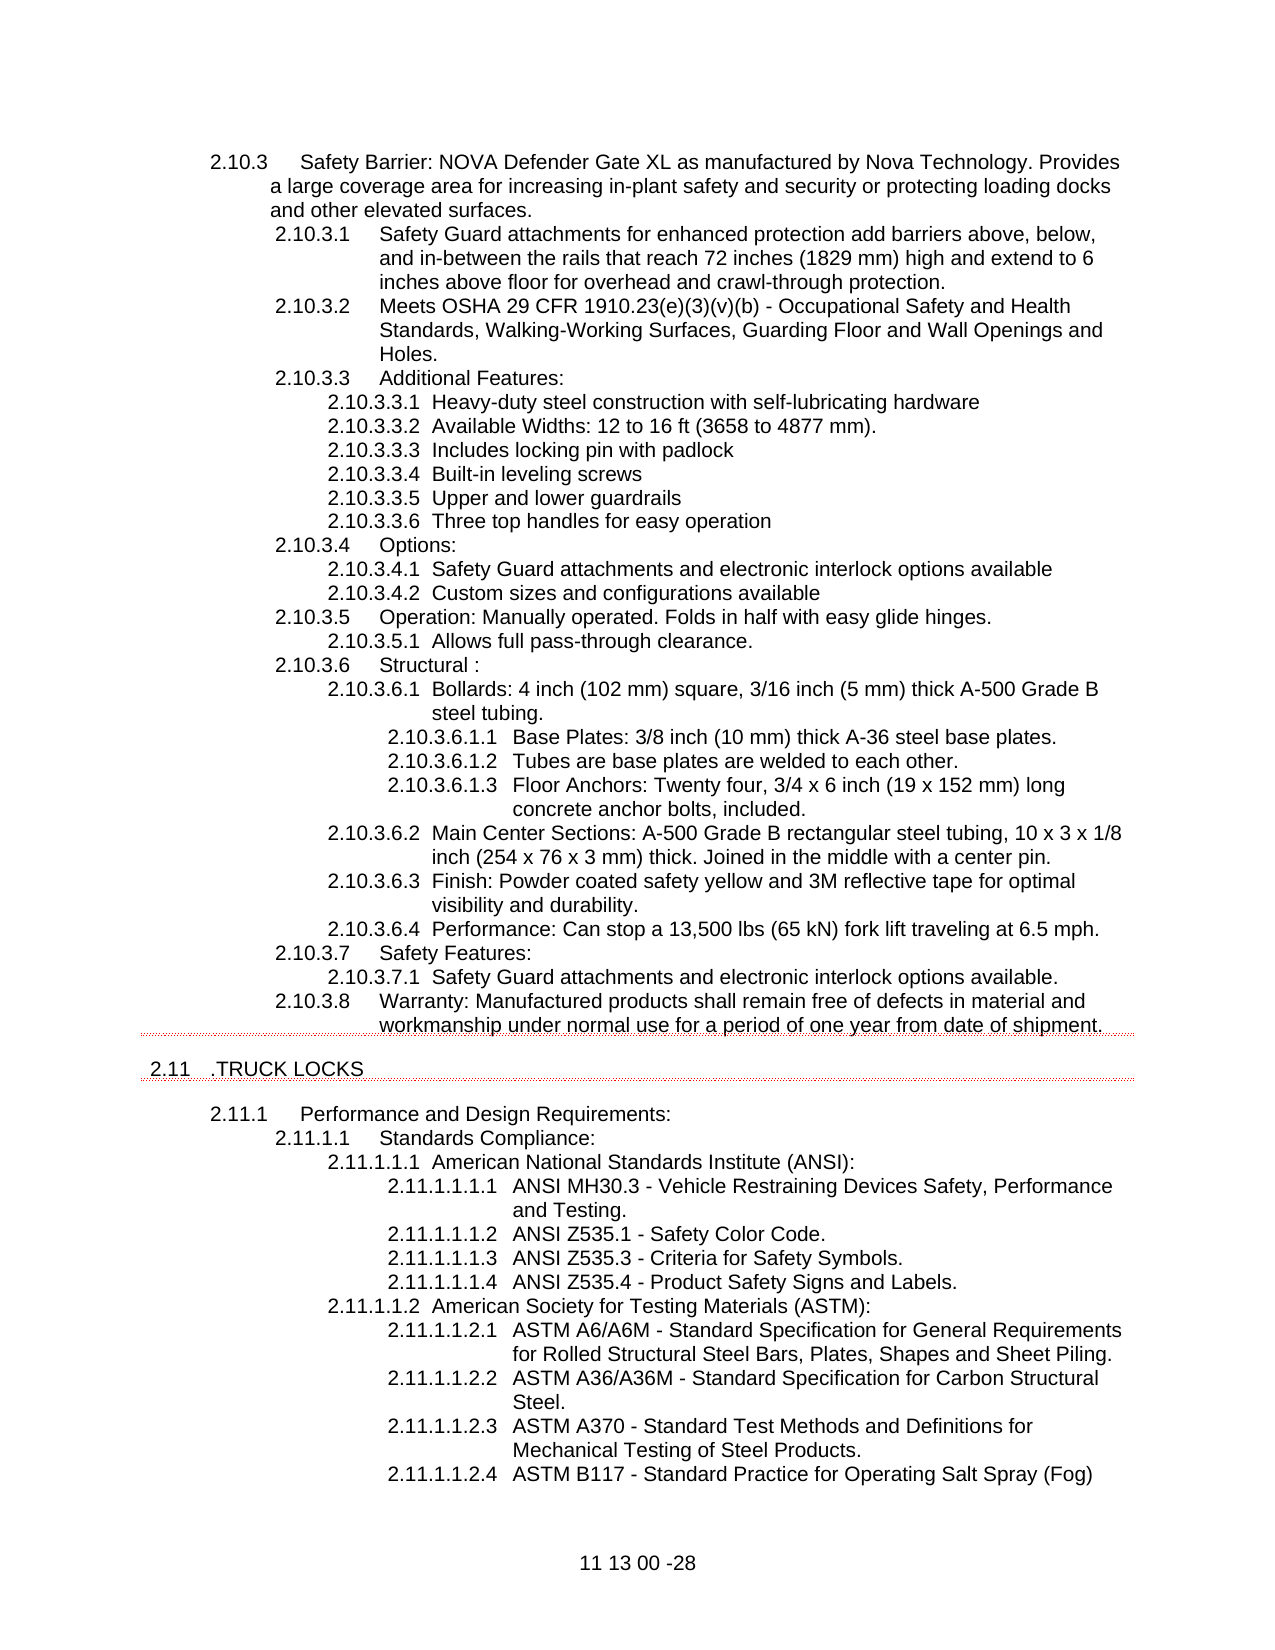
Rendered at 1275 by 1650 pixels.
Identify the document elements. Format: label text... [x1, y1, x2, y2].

list ASTM A6/A6M - Standard Specification for General Requirements for Rolled Structural Steel Bars, Plates, Shapes and Sheet Piling. [387, 1318, 1125, 1366]
list Allows full pass-through clearance. [327, 629, 1125, 653]
list Warranty: Manufactured products shall remain free of defects in material and workmanship under normal use for a period of one year from date of shipment. [275, 988, 1125, 1036]
list Built-in leveling screws [327, 461, 1125, 485]
list .TRUCK LOCKS [150, 1057, 1125, 1081]
list ANSI Z535.1 - Safety Color Code. [387, 1222, 1125, 1246]
list Main Center Sections: A-500 Grade B rectangular steel tubing, 10 x 3 x 1/8 inch (254 x 76 x 3 mm) thick. Joined in the middle with a center pin. [327, 821, 1125, 869]
list Options: [275, 533, 1125, 557]
list Base Plates: 3/8 inch (10 mm) thick A-36 steel base plates. [387, 725, 1125, 749]
list American National Standards Institute (ANSI): [327, 1150, 1125, 1174]
list Safety Guard attachments for enhanced protection add barriers above, below, and in-between the rails that reach 72 inches (1829 mm) high and extend to 6 inches above floor for overhead and crawl-through protection. [275, 222, 1125, 294]
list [387, 1461, 1125, 1485]
list Bollards: 4 inch (102 mm) square, 3/16 inch (5 mm) thick A-500 Grade B steel tubing. [327, 677, 1125, 725]
list Additional Features: [275, 366, 1125, 389]
list Floor Anchors: Twenty four, 3/4 x 6 inch (19 x 152 mm) long concrete anchor bolts, included. [387, 773, 1125, 821]
list Performance and Design Requirements: [210, 1102, 1125, 1126]
list Safety Features: [275, 941, 1125, 964]
list Upper and lower guardrails [327, 485, 1125, 509]
list Safety Barrier: NOVA Defender Gate XL as manufactured by Nova Technology. Provides a large coverage area for increasing in-plant safety and security or protecting loading docks and other elevated surfaces. [210, 150, 1125, 222]
list Available Widths: 12 to 16 ft (3658 to 4877 mm). [327, 413, 1125, 437]
list Structural : [275, 653, 1125, 677]
list Safety Guard attachments and electronic interlock options available. [327, 964, 1125, 988]
list ANSI Z535.3 - Criteria for Safety Symbols. [387, 1246, 1125, 1270]
list ANSI MH30.3 - Vehicle Restraining Devices Safety, Performance and Testing. [387, 1174, 1125, 1222]
list Performance: Can stop a 13,500 lbs (65 kN) fork lift traveling at 6.5 mph. [327, 917, 1125, 941]
list Includes locking pin with padlock [327, 437, 1125, 461]
list Custom sizes and configurations available [327, 581, 1125, 605]
list Safety Guard attachments and electronic interlock options available [327, 557, 1125, 581]
list Meets OSHA 29 CFR 1910.23(e)(3)(v)(b) - Occupational Safety and Health Standards, Walking-Working Surfaces, Guarding Floor and Wall Openings and Holes. [275, 294, 1125, 366]
list Operation: Manually operated. Folds in half with easy glide hinges. [275, 605, 1125, 629]
list ASTM A370 - Standard Test Methods and Definitions for Mechanical Testing of Steel Products. [387, 1413, 1125, 1461]
list Standards Compliance: [275, 1126, 1125, 1150]
list Tubes are base plates are welded to each other. [387, 749, 1125, 773]
list ASTM A36/A36M - Standard Specification for Carbon Structural Steel. [387, 1366, 1125, 1413]
list Finish: Powder coated safety yellow and 3M reflective tape for optimal visibility and durability. [327, 869, 1125, 917]
list Three top handles for easy operation [327, 509, 1125, 533]
list Heavy-duty steel construction with self-lubricating hardware [327, 389, 1125, 413]
list American Society for Testing Materials (ASTM): [327, 1294, 1125, 1318]
list ANSI Z535.4 - Product Safety Signs and Labels. [387, 1270, 1125, 1294]
